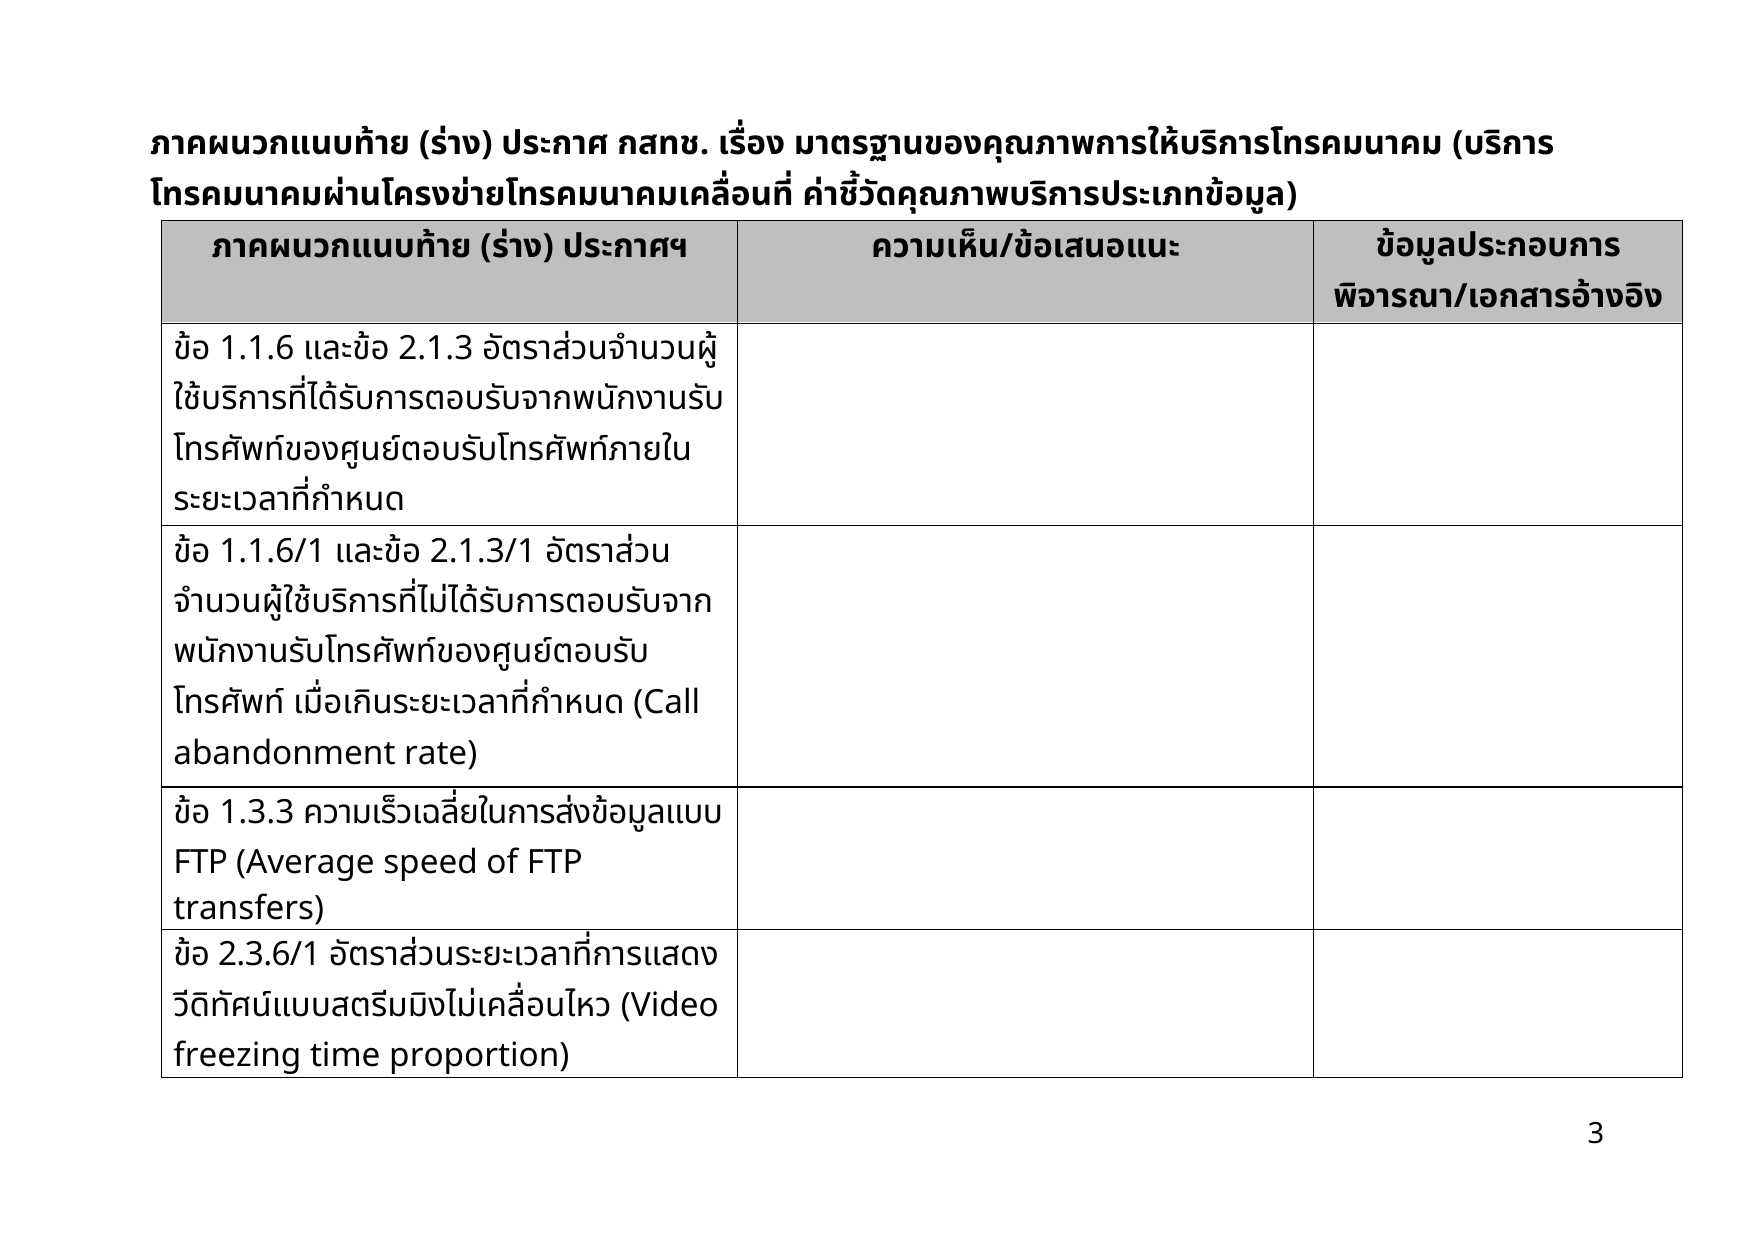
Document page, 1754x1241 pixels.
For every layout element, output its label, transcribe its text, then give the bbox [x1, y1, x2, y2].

table_cell ข้อ 1.1.6 และข้อ 2.1.3 อัตราส่วนจำนวนผู้ใช้บริการที่ได้รับการตอบรับจากพนักงานรับโทรศัพท์ของศูนย์ตอบรับโทรศัพท์ภายในระยะเวลาที่กำหนด [162, 324, 737, 525]
table_cell [738, 788, 1313, 929]
table_cell [738, 930, 1313, 1077]
table_cell ข้อ 1.1.6/1 และข้อ 2.1.3/1 อัตราส่วนจำนวนผู้ใช้บริการที่ไม่ได้รับการตอบรับจากพนักงานรับโทรศัพท์ของศูนย์ตอบรับโทรศัพท์ เมื่อเกินระยะเวลาที่กำหนด (Call abandonment rate) [162, 526, 737, 786]
table_header ความเห็น/ข้อเสนอแนะ [738, 221, 1313, 322]
table_cell [1314, 930, 1682, 1077]
table_cell ข้อ 1.3.3 ความเร็วเฉลี่ยในการส่งข้อมูลแบบ FTP (Average speed of FTP transfers) [162, 788, 737, 929]
table_cell [1314, 324, 1682, 525]
table_cell [1314, 526, 1682, 786]
table_cell [738, 324, 1313, 525]
table_cell [1314, 788, 1682, 929]
table_header ข้อมูลประกอบการพิจารณา/เอกสารอ้างอิง [1314, 221, 1682, 322]
text ภาคผนวกแนบท้าย (ร่าง) ประกาศ กสทช. เรื่อง มาตรฐานของคุณภาพการให้บริการโทรคมนาคม (บริการโทรคมนาคมผ่านโครงข่ายโทรคมนาคมเคลื่อนที่ ค่าชี้วัดคุณภาพบริการประเภทข้อมูล) [150, 119, 1604, 220]
table_cell [738, 526, 1313, 786]
table_header ภาคผนวกแนบท้าย (ร่าง) ประกาศฯ [162, 221, 737, 322]
table_cell ข้อ 2.3.6/1 อัตราส่วนระยะเวลาที่การแสดงวีดิทัศน์แบบสตรีมมิงไม่เคลื่อนไหว (Video freezing time proportion) [162, 930, 737, 1077]
